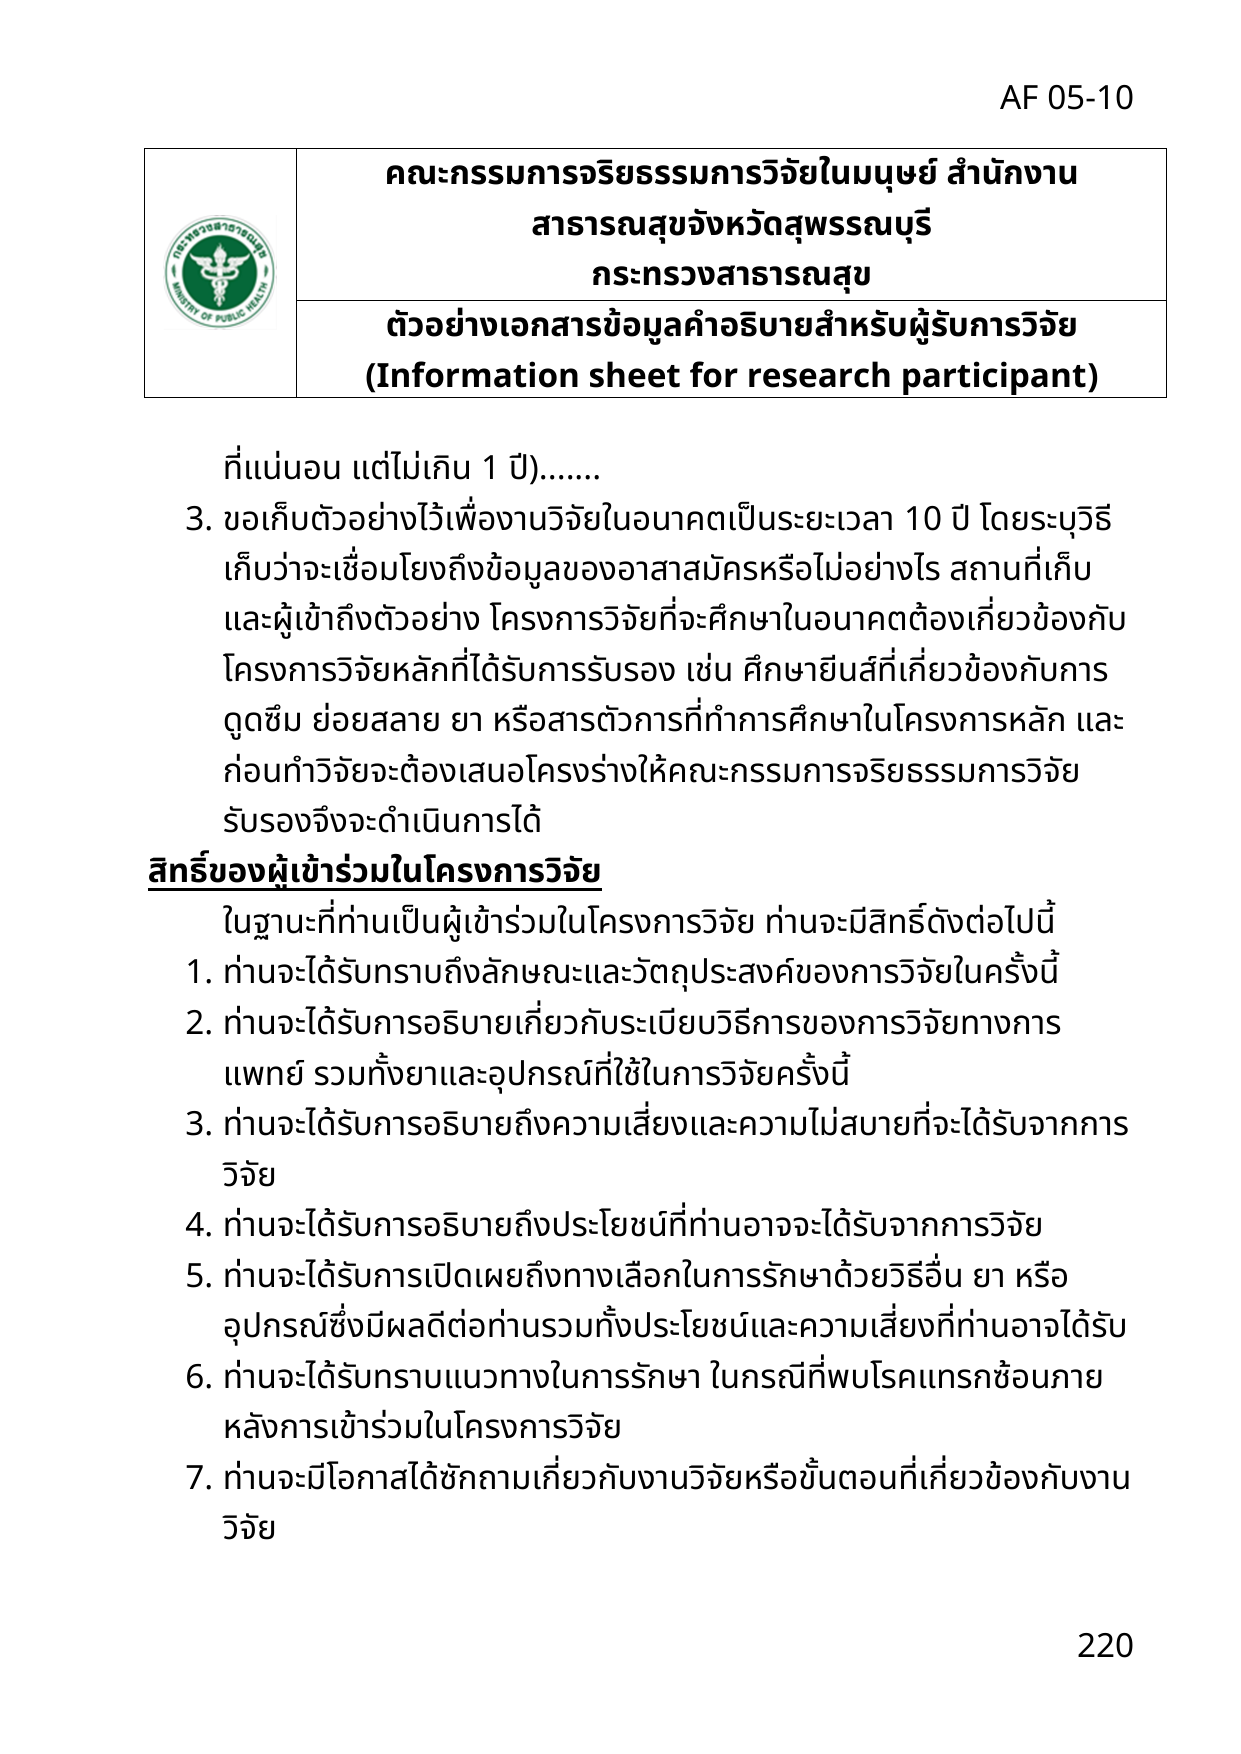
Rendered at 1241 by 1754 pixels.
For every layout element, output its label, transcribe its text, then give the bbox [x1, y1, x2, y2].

list ท่านจะได้รับการอธิบายถึงประโยชน์ที่ท่านอาจจะได้รับจากการวิจัย [185, 1201, 1134, 1252]
list ท่านจะได้รับการอธิบายเกี่ยวกับระเบียบวิธีการของการวิจัยทางการแพทย์ รวมทั้งยาและอุปกรณ์ที่ใช้ในการวิจัยครั้งนี้ [185, 999, 1134, 1100]
text ที่แน่นอน แต่ไม่เกิน 1 ปี)....... [223, 444, 1134, 494]
text สิทธิ์ของผู้เข้าร่วมในโครงการวิจัย [148, 847, 1134, 898]
list ท่านจะได้รับทราบถึงลักษณะและวัตถุประสงค์ของการวิจัยในครั้งนี้ [185, 948, 1134, 999]
list ท่านจะมีโอกาสได้ซักถามเกี่ยวกับงานวิจัยหรือขั้นตอนที่เกี่ยวข้องกับงานวิจัย [185, 1454, 1134, 1555]
list ท่านจะได้รับการอธิบายถึงความเสี่ยงและความไม่สบายที่จะได้รับจากการวิจัย [185, 1100, 1134, 1201]
picture [163, 215, 278, 331]
list ท่านจะได้รับการเปิดเผยถึงทางเลือกในการรักษาด้วยวิธีอื่น ยา หรืออุปกรณ์ซึ่งมีผลดีต่อท่านรวมทั้งประโยชน์และความเสี่ยงที่ท่านอาจได้รับ [185, 1252, 1134, 1353]
text ในฐานะที่ท่านเป็นผู้เข้าร่วมในโครงการวิจัย ท่านจะมีสิทธิ์ดังต่อไปนี้ [148, 898, 1134, 948]
list ท่านจะได้รับทราบแนวทางในการรักษา ในกรณีที่พบโรคแทรกซ้อนภายหลังการเข้าร่วมในโครงการวิจัย [185, 1353, 1134, 1454]
list ขอเก็บตัวอย่างไว้เพื่องานวิจัยในอนาคตเป็นระยะเวลา 10 ปี โดยระบุวิธีเก็บว่าจะเชื่อมโยงถึงข้อมูลของอาสาสมัครหรือไม่อย่างไร สถานที่เก็บและผู้เข้าถึงตัวอย่าง โครงการวิจัยที่จะศึกษาในอนาคตต้องเกี่ยวข้องกับโครงการวิจัยหลักที่ได้รับการรับรอง เช่น ศึกษายีนส์ที่เกี่ยวข้องกับการดูดซึม ย่อยสลาย ยา หรือสารตัวการที่ทำการศึกษาในโครงการหลัก และก่อนทำวิจัยจะต้องเสนอโครงร่างให้คณะกรรมการจริยธรรมการวิจัยรับรองจึงจะดำเนินการได้ [185, 494, 1134, 847]
